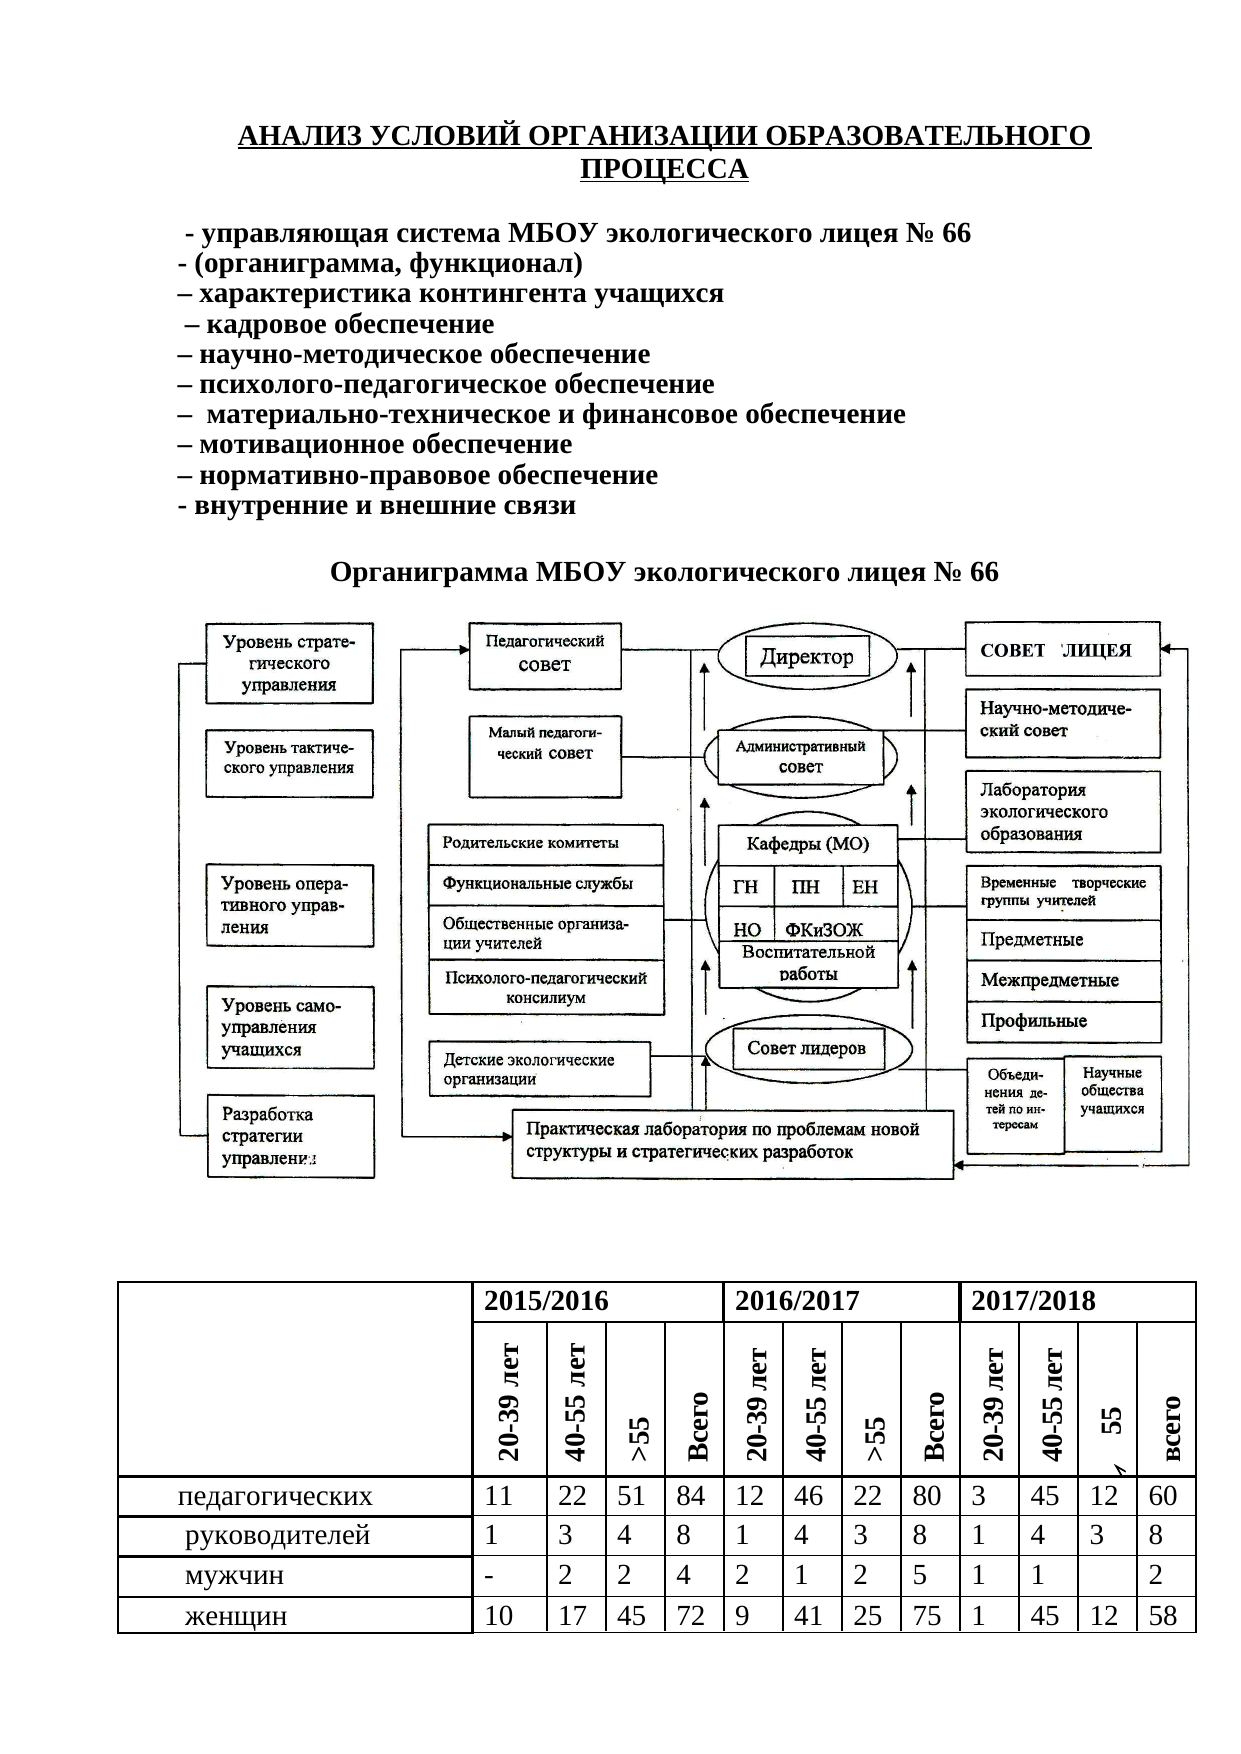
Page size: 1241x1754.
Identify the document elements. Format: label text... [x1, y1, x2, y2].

table_cell 45 [1019, 1597, 1078, 1632]
table_cell мужчин [119, 1558, 471, 1596]
table_cell 4 [666, 1556, 723, 1596]
text - управляющая система МБОУ экологического лицея № 66 [177, 219, 1152, 249]
table_cell 45 [606, 1597, 665, 1632]
table_cell [1079, 1556, 1136, 1596]
text АНАЛИЗ УСЛОВИЙ ОРГАНИЗАЦИИ ОБРАЗОВАТЕЛЬНОГО ПРОЦЕССА [177, 118, 1152, 185]
table_cell 4 [607, 1516, 664, 1555]
table_cell 3 [843, 1516, 900, 1555]
table_cell >55 [843, 1323, 900, 1474]
table_cell 20-39 лет [961, 1323, 1018, 1474]
table_cell 2 [607, 1556, 664, 1596]
table_cell 12 [1079, 1478, 1136, 1515]
table_header 2017/2018 [962, 1283, 1195, 1321]
table_cell 22 [548, 1478, 605, 1515]
table_cell 1 [725, 1516, 782, 1555]
table_cell 1 [961, 1516, 1018, 1555]
table_cell 3 [961, 1478, 1018, 1515]
table_cell 75 [901, 1597, 960, 1632]
table_cell 58 [1137, 1597, 1195, 1632]
table_cell 4 [1020, 1516, 1077, 1555]
table_cell 12 [725, 1478, 782, 1515]
table_cell 1 [784, 1556, 841, 1596]
table_cell 17 [547, 1597, 606, 1632]
table_cell 45 [1020, 1478, 1077, 1515]
table_cell 3 [1079, 1516, 1136, 1555]
table_header 2015/2016 [474, 1283, 722, 1321]
table_cell 1 [960, 1597, 1019, 1632]
table_cell 10 [474, 1597, 547, 1632]
table_cell 2 [1138, 1556, 1195, 1596]
table_cell >55 [607, 1323, 664, 1474]
table_cell 55 [1079, 1323, 1136, 1474]
table_cell 40-55 лет [784, 1323, 841, 1474]
table_cell 41 [783, 1597, 842, 1632]
table_cell 40-55 лет [548, 1323, 605, 1474]
table_cell 40-55 лет [1020, 1323, 1077, 1474]
table_cell 84 [666, 1478, 723, 1515]
table_cell женщин [119, 1598, 471, 1632]
table_cell 3 [548, 1516, 605, 1555]
table_cell 5 [902, 1556, 959, 1596]
table_cell 8 [666, 1516, 723, 1555]
table_cell 25 [842, 1597, 901, 1632]
table_cell 1 [961, 1556, 1018, 1596]
table_cell 4 [784, 1516, 841, 1555]
text – кадровое обеспечение – научно-методическое обеспечение – психолого-педагогическое обеспечение – материально-техническое и финансовое обеспечение – мотивационное обеспечение – нормативно-правовое обеспечение - внутренние и внешние связи [177, 309, 1152, 521]
table_cell 60 [1138, 1478, 1195, 1515]
table_cell 20-39 лет [474, 1323, 546, 1474]
table_cell 2 [725, 1556, 782, 1596]
table_cell всего [1138, 1323, 1195, 1474]
table_cell 2 [548, 1556, 605, 1596]
table_cell 11 [474, 1478, 546, 1515]
table_cell 8 [902, 1516, 959, 1555]
table_cell 2 [843, 1556, 900, 1596]
table_cell 1 [1020, 1556, 1077, 1596]
table_cell руководителей [119, 1518, 471, 1555]
table_header [119, 1283, 471, 1474]
table_cell 9 [724, 1597, 783, 1632]
table_cell 8 [1138, 1516, 1195, 1555]
table_cell Всего [902, 1323, 959, 1474]
table_cell 20-39 лет [725, 1323, 782, 1474]
table_cell 1 [474, 1516, 546, 1555]
table_cell 46 [784, 1478, 841, 1515]
table_cell 72 [665, 1597, 724, 1632]
table_cell 12 [1078, 1597, 1137, 1632]
table_header 2016/2017 [725, 1283, 958, 1321]
text Органиграмма МБОУ экологического лицея № 66 [177, 554, 1152, 588]
table_cell 22 [843, 1478, 900, 1515]
table_cell педагогических [119, 1478, 471, 1515]
table_cell 51 [607, 1478, 664, 1515]
text - (органиграмма, функционал) – характеристика контингента учащихся [177, 249, 1152, 309]
table_cell 80 [902, 1478, 959, 1515]
table_cell - [474, 1556, 546, 1596]
table_cell Всего [666, 1323, 723, 1474]
